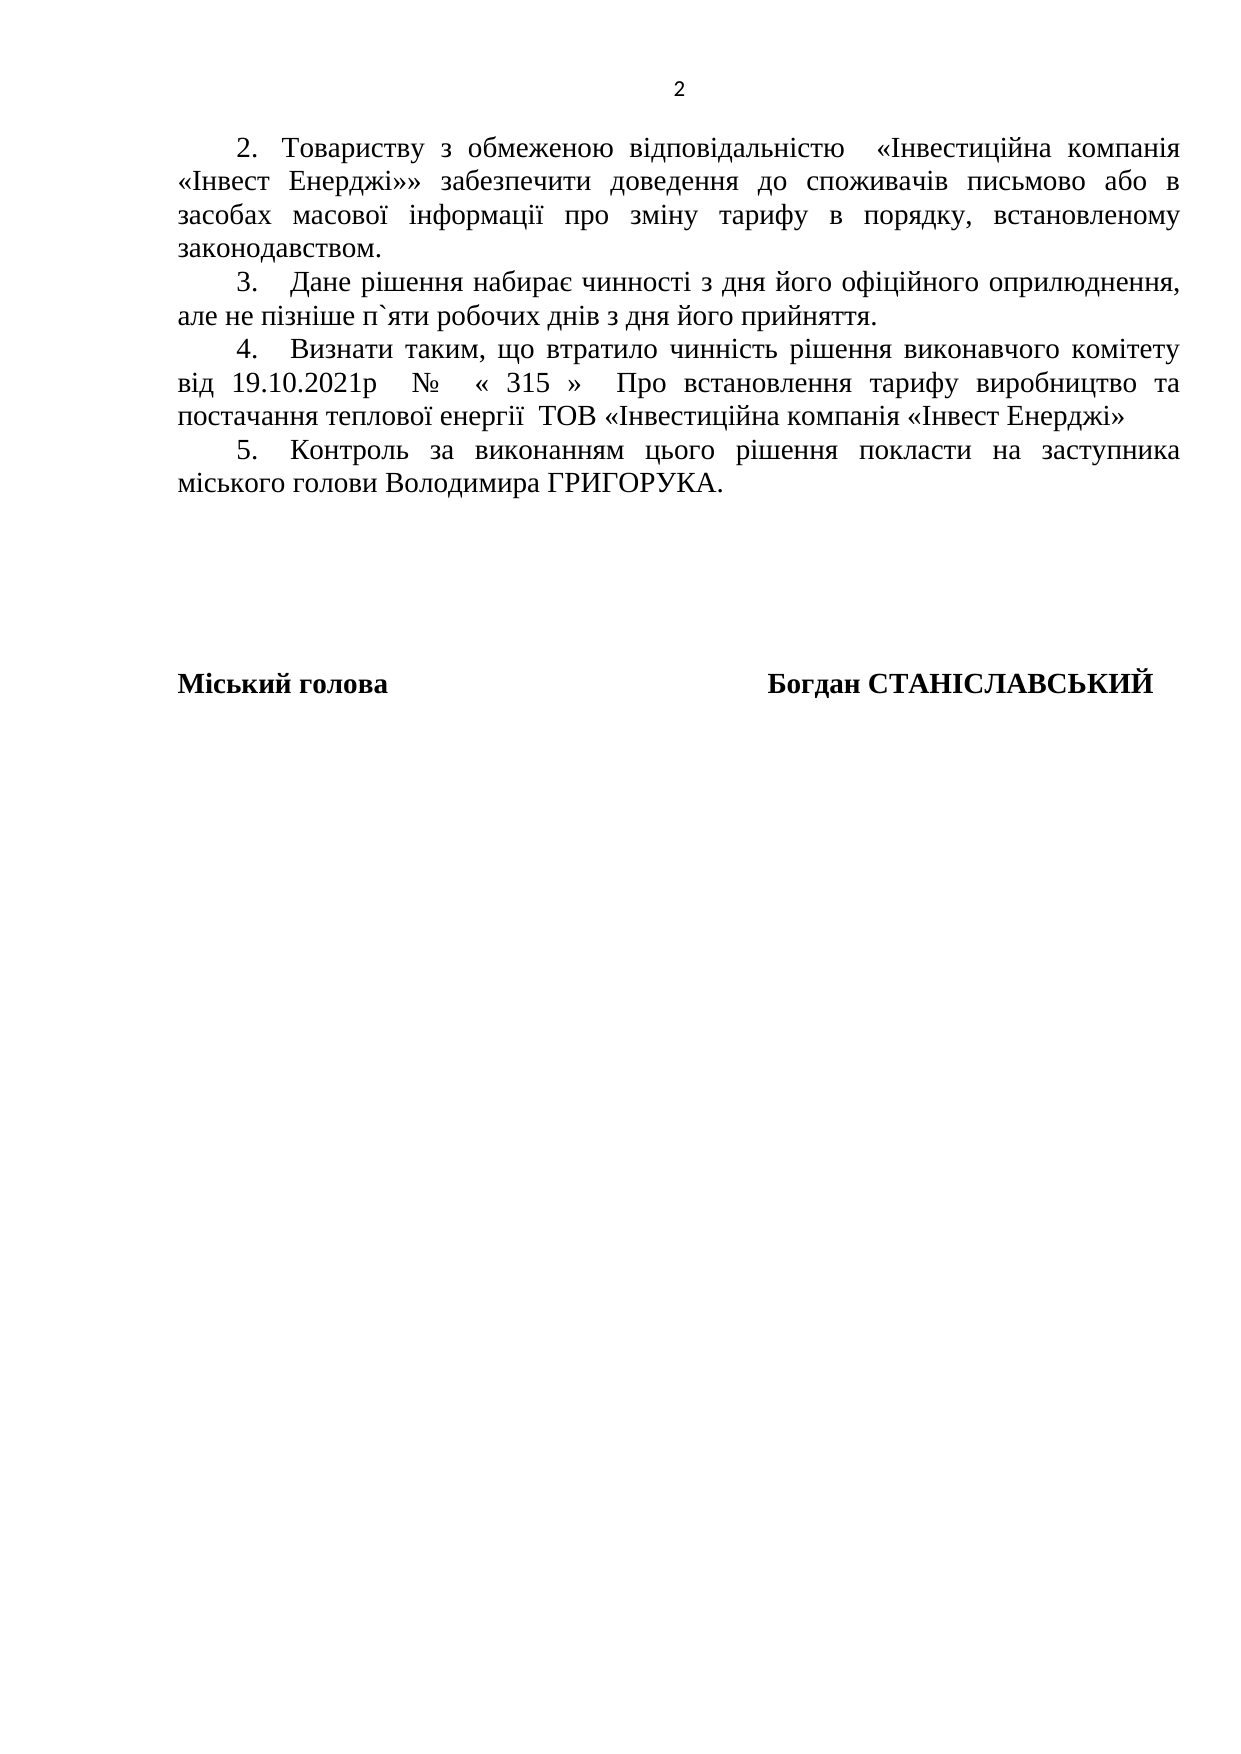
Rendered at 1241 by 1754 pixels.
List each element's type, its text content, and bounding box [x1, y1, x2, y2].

list Товариству з обмеженою відповідальністю «Інвестиційна компанія «Інвест Енерджі»» забезпечити доведення до споживачів письмово або в засобах масової інформації про зміну тарифу в порядку, встановленому законодавством. [177, 130, 1181, 264]
list Дане рішення набирає чинності з дня його офіційного оприлюднення, але не пізніше п`яти робочих днів з дня його прийняття. [177, 264, 1181, 331]
list Визнати таким, що втратило чинність рішення виконавчого комітету від 19.10.2021р № « 315 » Про встановлення тарифу виробництво та постачання теплової енергії ТОВ «Інвестиційна компанія «Інвест Енерджі» [177, 331, 1181, 432]
title Міський голова Богдан СТАНІСЛАВСЬКИЙ [177, 667, 1181, 700]
list Контроль за виконанням цього рішення покласти на заступника міського голови Володимира ГРИГОРУКА. [177, 432, 1181, 499]
